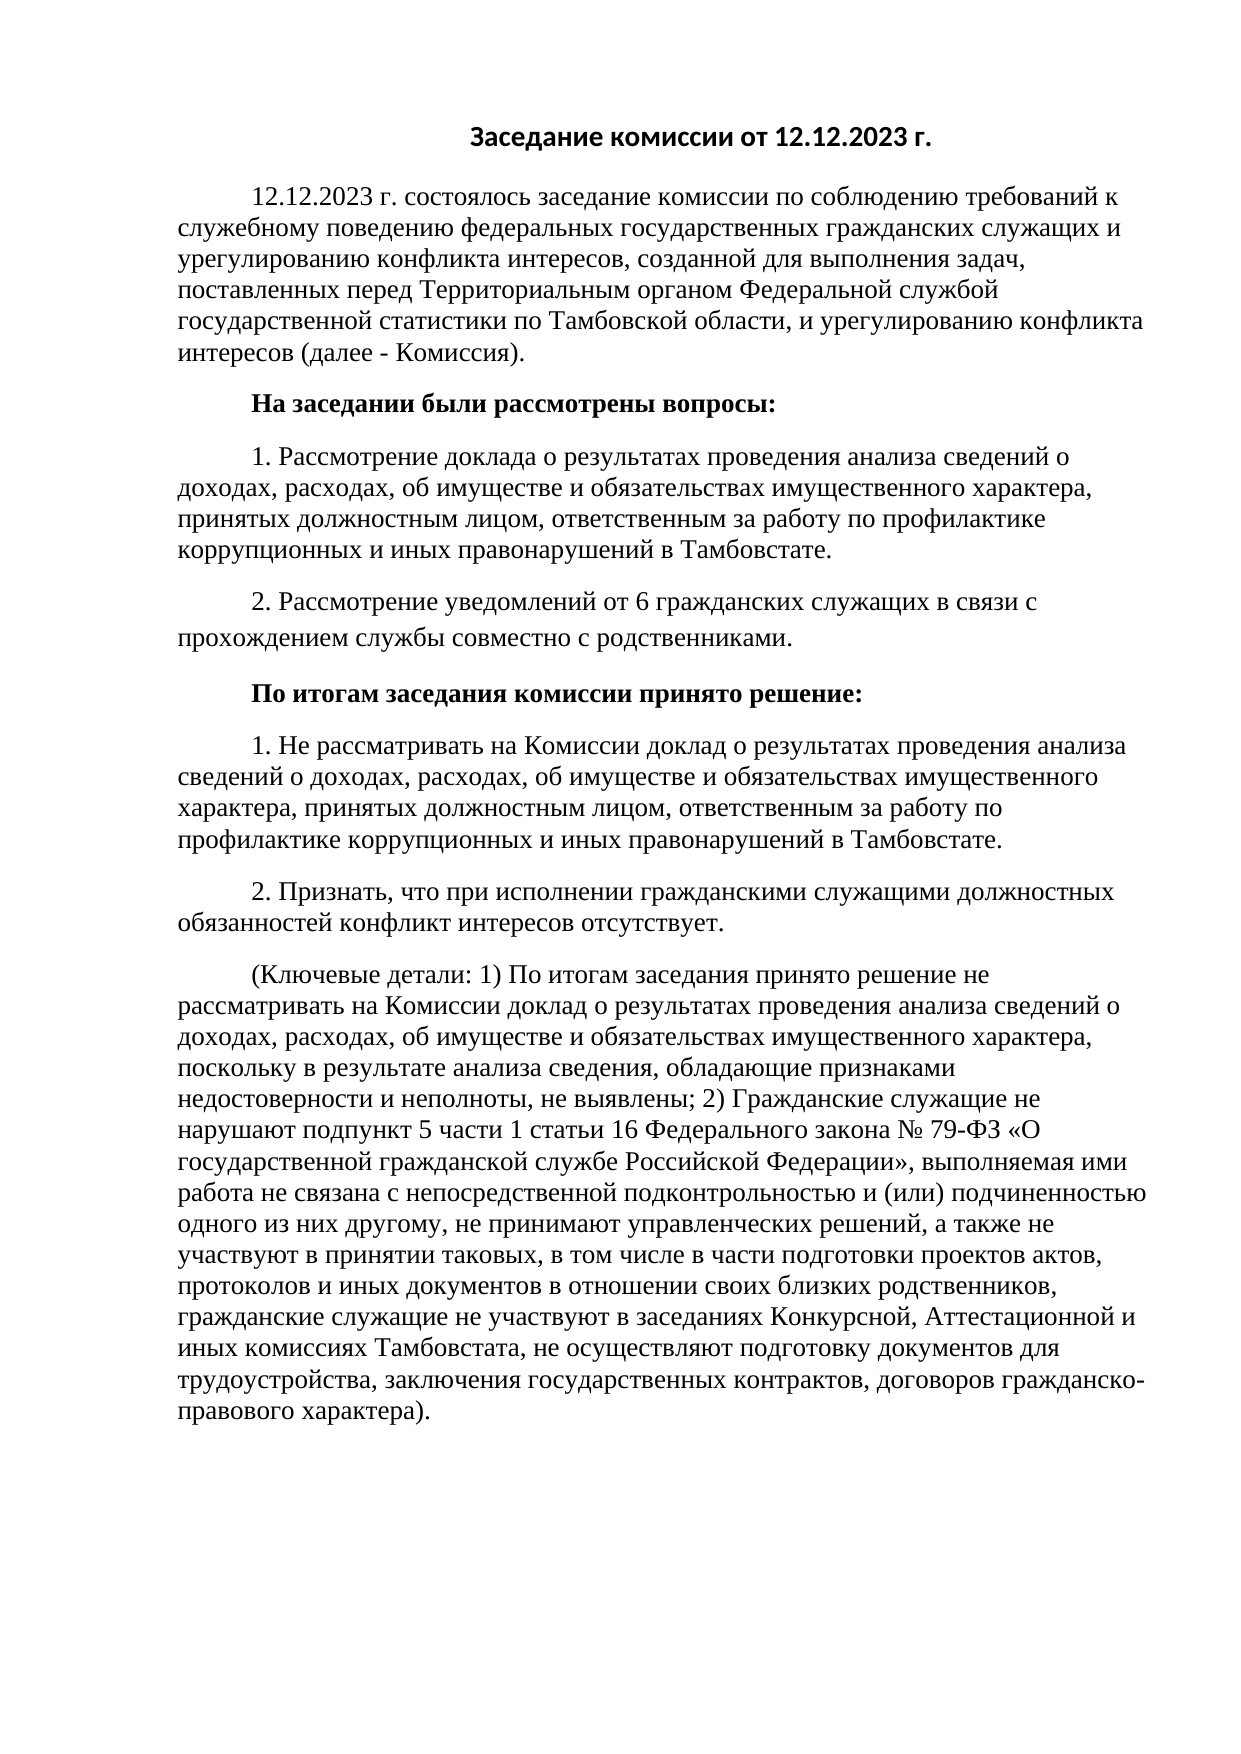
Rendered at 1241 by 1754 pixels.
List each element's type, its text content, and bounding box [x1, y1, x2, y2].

text Заседание комиссии от 12.12.2023 г. [177, 118, 1152, 154]
text 1. Рассмотрение доклада о результатах проведения анализа сведений о доходах, расходах, об имуществе и обязательствах имущественного характера, принятых должностным лицом, ответственным за работу по профилактике коррупционных и иных правонарушений в Тамбовстате. [177, 439, 1152, 564]
text 12.12.2023 г. состоялось заседание комиссии по соблюдению требований к служебному поведению федеральных государственных гражданских служащих и урегулированию конфликта интересов, созданной для выполнения задач, поставленных перед Территориальным органом Федеральной службой государственной статистики по Тамбовской области, и урегулированию конфликта интересов (далее - Комиссия). [177, 180, 1152, 367]
text На заседании были рассмотрены вопросы: [177, 388, 1152, 419]
text 2. Признать, что при исполнении гражданскими служащими должностных обязанностей конфликт интересов отсутствует. [177, 875, 1152, 937]
text 1. Не рассматривать на Комиссии доклад о результатах проведения анализа сведений о доходах, расходах, об имуществе и обязательствах имущественного характера, принятых должностным лицом, ответственным за работу по профилактике коррупционных и иных правонарушений в Тамбовстате. [177, 729, 1152, 854]
text (Ключевые детали: 1) По итогам заседания принято решение не рассматривать на Комиссии доклад о результатах проведения анализа сведений о доходах, расходах, об имуществе и обязательствах имущественного характера, поскольку в результате анализа сведения, обладающие признаками недостоверности и неполноты, не выявлены; 2) Гражданские служащие не нарушают подпункт 5 части 1 статьи 16 Федерального закона № 79-ФЗ «О государственной гражданской службе Российской Федерации», выполняемая ими работа не связана с непосредственной подконтрольностью и (или) подчиненностью одного из них другому, не принимают управленческих решений, а также не участвуют в принятии таковых, в том числе в части подготовки проектов актов, протоколов и иных документов в отношении своих близких родственников, гражданские служащие не участвуют в заседаниях Конкурсной, Аттестационной и иных комиссиях Тамбовстата, не осуществляют подготовку документов для трудоустройства, заключения государственных контрактов, договоров гражданско-правового характера). [177, 958, 1152, 1425]
text 2. Рассмотрение уведомлений от 6 гражданских служащих в связи с прохождением службы совместно с родственниками. [177, 585, 1152, 652]
text По итогам заседания комиссии принято решение: [177, 677, 1152, 708]
